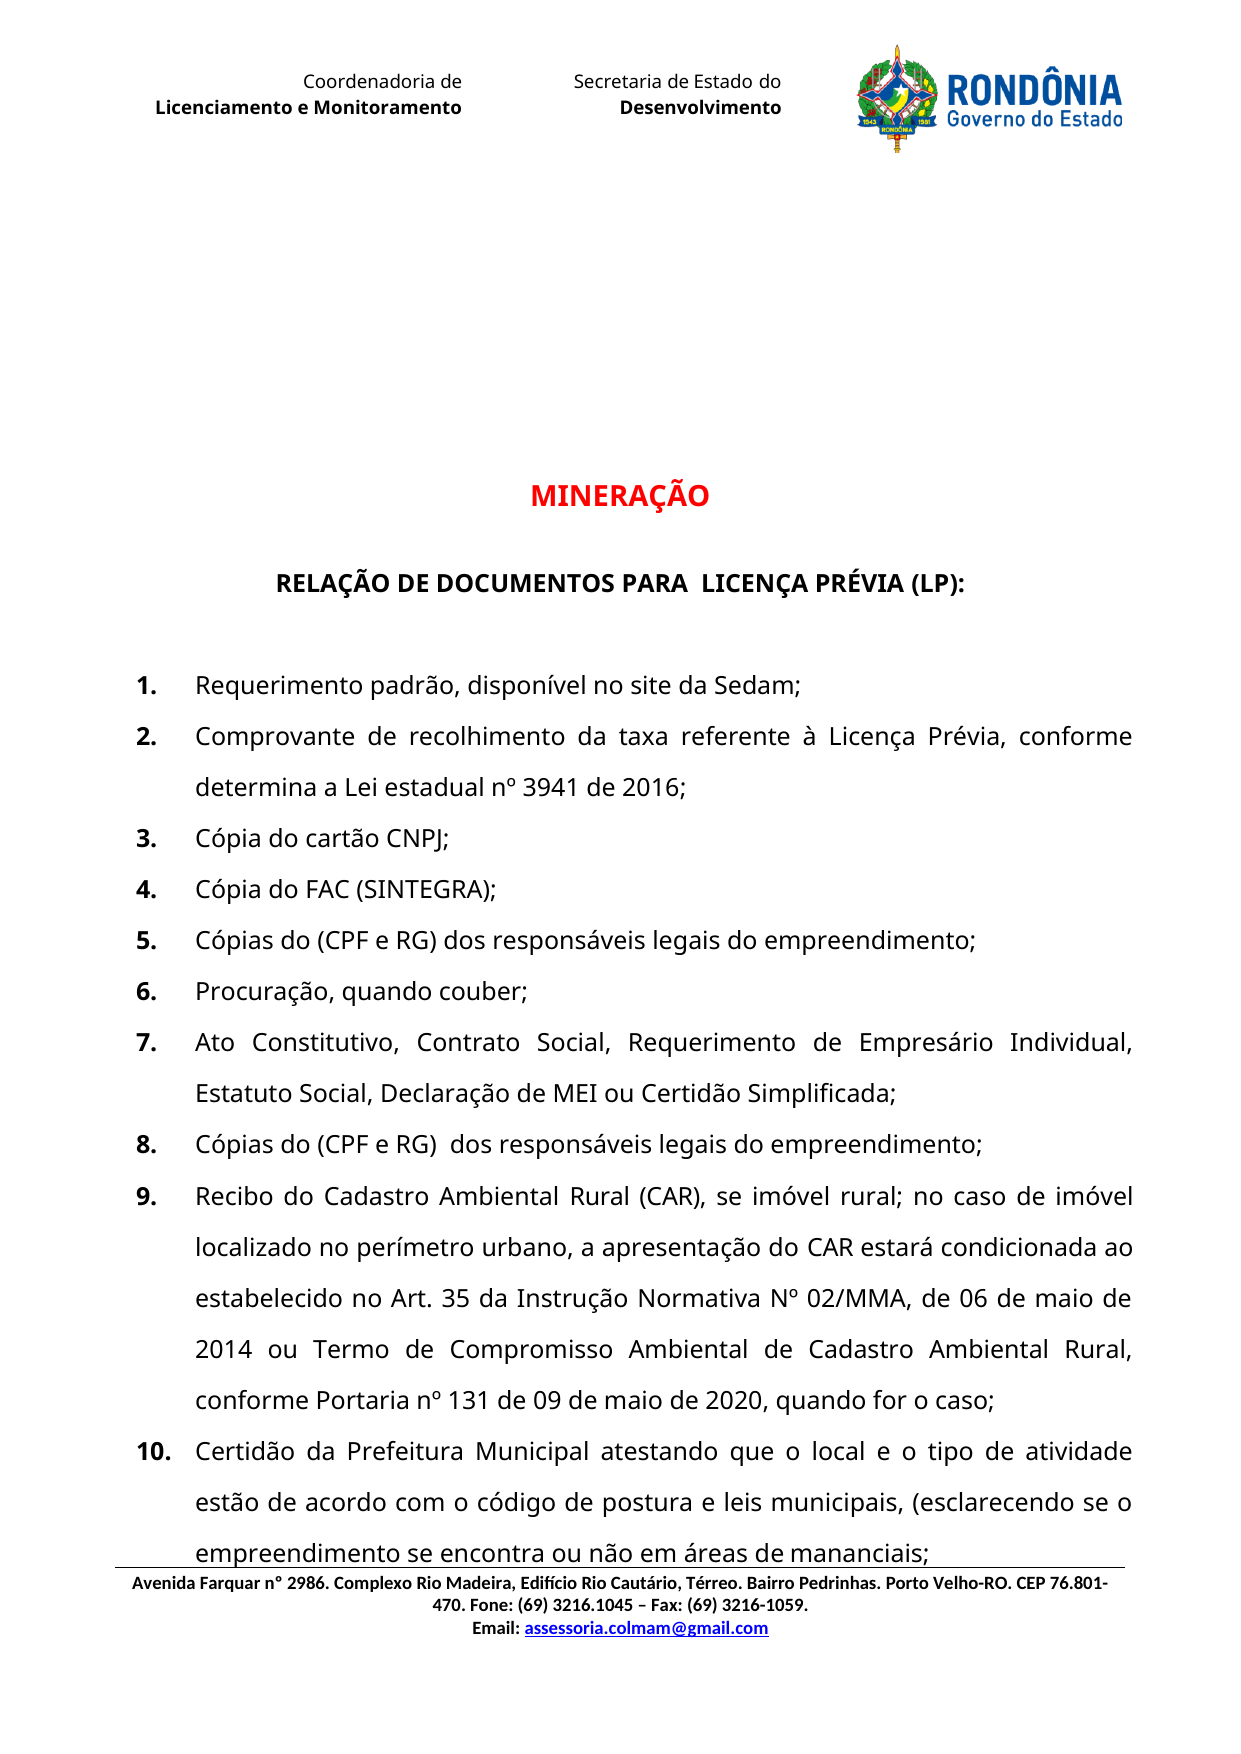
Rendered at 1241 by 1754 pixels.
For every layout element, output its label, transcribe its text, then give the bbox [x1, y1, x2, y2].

text RELAÇÃO DE DOCUMENTOS PARA LICENÇA PRÉVIA (LP): [106, 566, 1134, 600]
list Certidão da Prefeitura Municipal atestando que o local e o tipo de atividade estão de acordo com o código de postura e leis municipais, (esclarecendo se o empreendimento se encontra ou não em áreas de mananciais; [136, 1433, 1134, 1569]
text MINERAÇÃO [106, 475, 1134, 515]
list Procuração, quando couber; [136, 974, 1134, 1008]
list Requerimento padrão, disponível no site da Sedam; [136, 668, 1134, 702]
list Recibo do Cadastro Ambiental Rural (CAR), se imóvel rural; no caso de imóvel localizado no perímetro urbano, a apresentação do CAR estará condicionada ao estabelecido no Art. 35 da Instrução Normativa Nº 02/MMA, de 06 de maio de 2014 ou Termo de Compromisso Ambiental de Cadastro Ambiental Rural, conforme Portaria nº 131 de 09 de maio de 2020, quando for o caso; [136, 1178, 1134, 1416]
list Cópias do (CPF e RG) dos responsáveis legais do empreendimento; [136, 1127, 1134, 1161]
list Ato Constitutivo, Contrato Social, Requerimento de Empresário Individual, Estatuto Social, Declaração de MEI ou Certidão Simplificada; [136, 1025, 1134, 1110]
list Cópia do FAC (SINTEGRA); [136, 872, 1134, 906]
list Cópias do (CPF e RG) dos responsáveis legais do empreendimento; [136, 923, 1134, 957]
picture [856, 44, 1122, 153]
list Comprovante de recolhimento da taxa referente à Licença Prévia, conforme determina a Lei estadual nº 3941 de 2016; [136, 719, 1134, 804]
list Cópia do cartão CNPJ; [136, 821, 1134, 855]
